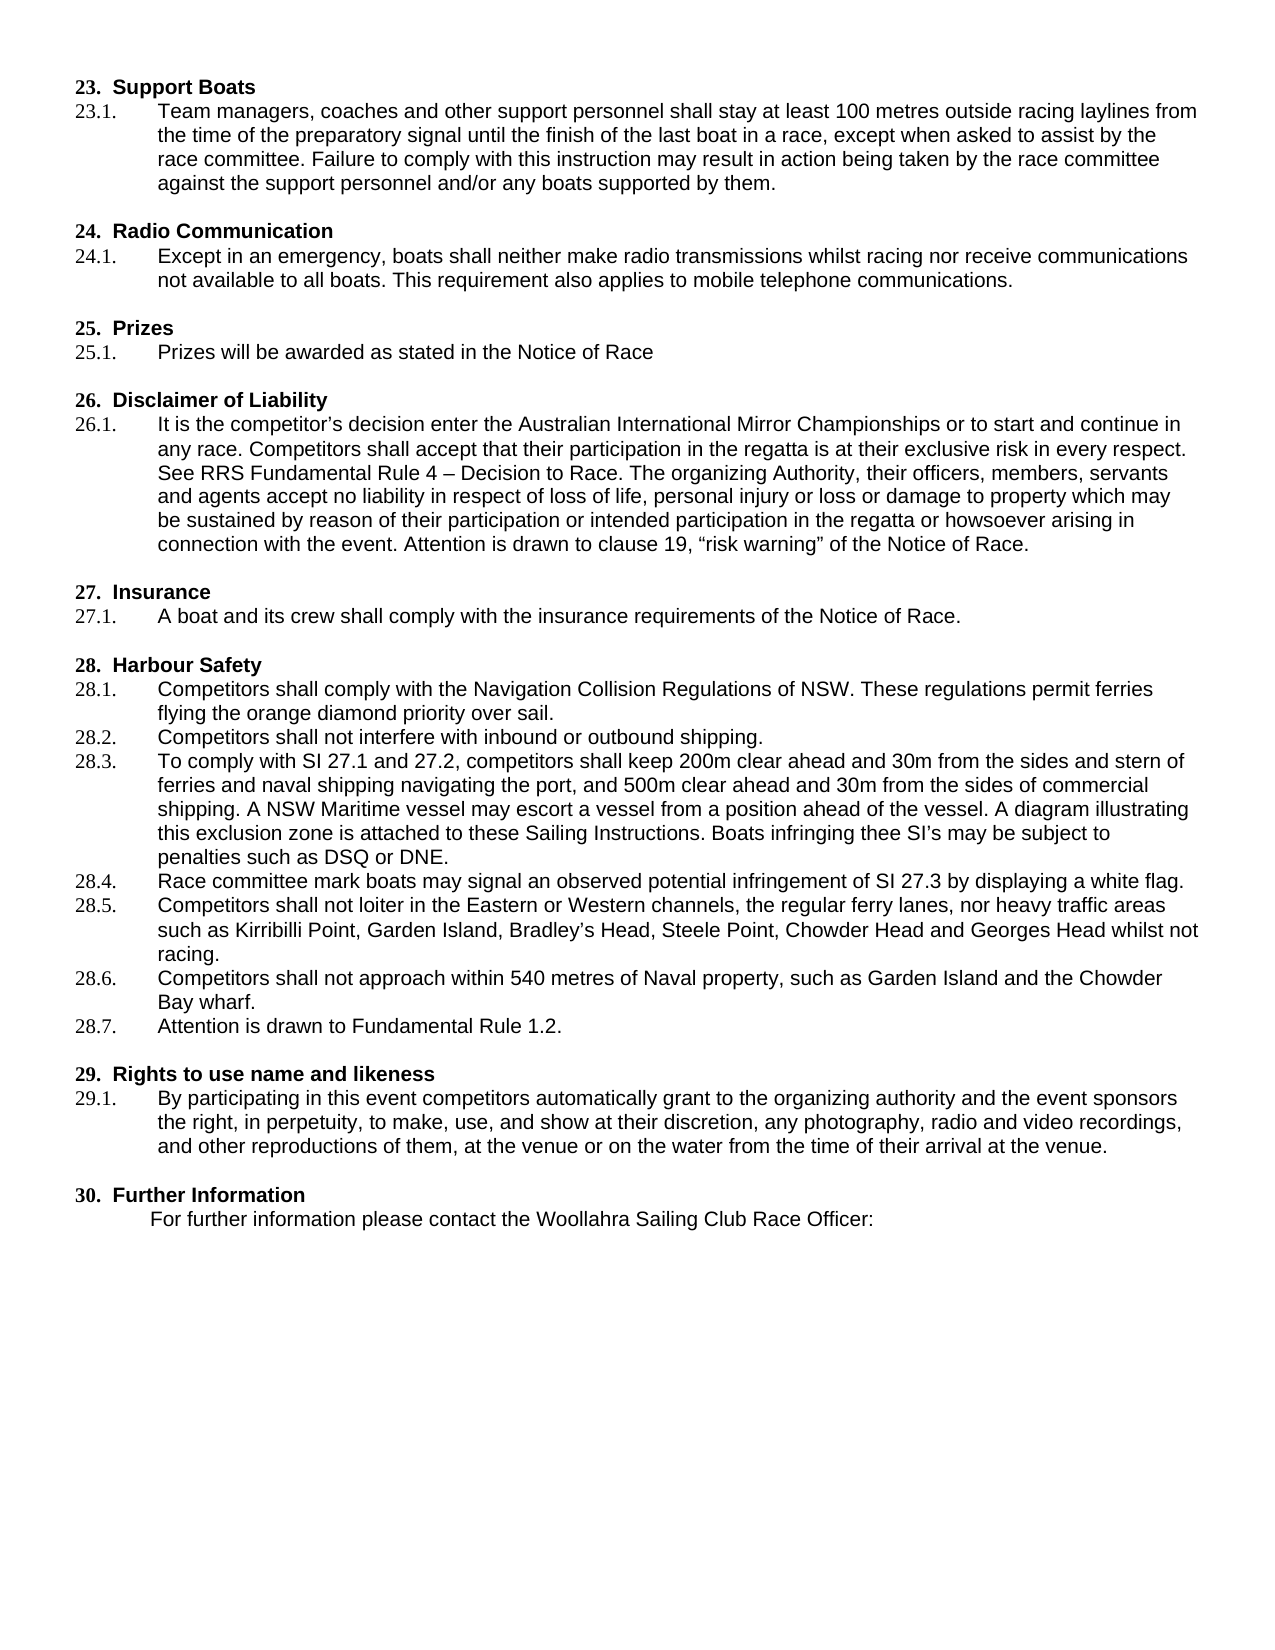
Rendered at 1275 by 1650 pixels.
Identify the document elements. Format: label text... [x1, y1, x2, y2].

list To comply with SI 27.1 and 27.2, competitors shall keep 200m clear ahead and 30m from the sides and stern of ferries and naval shipping navigating the port, and 500m clear ahead and 30m from the sides of commercial shipping. A NSW Maritime vessel may escort a vessel from a position ahead of the vessel. A diagram illustrating this exclusion zone is attached to these Sailing Instructions. Boats infringing thee SI’s may be subject to penalties such as DSQ or DNE. [75, 749, 1200, 869]
list Insurance [75, 580, 1200, 604]
list Prizes will be awarded as stated in the Notice of Race [75, 340, 1200, 388]
list Disclaimer of Liability [75, 388, 1200, 412]
list Support Boats [75, 75, 1200, 99]
list Harbour Safety [75, 653, 1200, 677]
list Race committee mark boats may signal an observed potential infringement of SI 27.3 by displaying a white flag. [75, 869, 1200, 893]
list By participating in this event competitors automatically grant to the organizing authority and the event sponsors the right, in perpetuity, to make, use, and show at their discretion, any photography, radio and video recordings, and other reproductions of them, at the venue or on the water from the time of their arrival at the venue. [75, 1086, 1200, 1158]
list It is the competitor’s decision enter the Australian International Mirror Championships or to start and continue in any race. Competitors shall accept that their participation in the regatta is at their exclusive risk in every respect. See RRS Fundamental Rule 4 – Decision to Race. The organizing Authority, their officers, members, servants and agents accept no liability in respect of loss of life, personal injury or loss or damage to property which may be sustained by reason of their participation or intended participation in the regatta or howsoever arising in connection with the event. Attention is drawn to clause 19, “risk warning” of the Notice of Race. [75, 412, 1200, 580]
list Competitors shall not interfere with inbound or outbound shipping. [75, 725, 1200, 749]
list Rights to use name and likeness [75, 1062, 1200, 1086]
subtitle Further Information [75, 1183, 1200, 1207]
list Team managers, coaches and other support personnel shall stay at least 100 metres outside racing laylines from the time of the preparatory signal until the finish of the last boat in a race, except when asked to assist by the race committee. Failure to comply with this instruction may result in action being taken by the race committee against the support personnel and/or any boats supported by them. [75, 99, 1200, 219]
list Prizes [75, 316, 1200, 340]
list Except in an emergency, boats shall neither make radio transmissions whilst racing nor receive communications not available to all boats. This requirement also applies to mobile telephone communications. [75, 243, 1200, 316]
list Competitors shall not loiter in the Eastern or Western channels, the regular ferry lanes, nor heavy traffic areas such as Kirribilli Point, Garden Island, Bradley’s Head, Steele Point, Chowder Head and Georges Head whilst not racing. [75, 893, 1200, 965]
list Competitors shall comply with the Navigation Collision Regulations of NSW. These regulations permit ferries flying the orange diamond priority over sail. [75, 677, 1200, 725]
list A boat and its crew shall comply with the insurance requirements of the Notice of Race. [75, 604, 1200, 653]
list Attention is drawn to Fundamental Rule 1.2. [75, 1013, 1200, 1062]
text For further information please contact the Woollahra Sailing Club Race Officer: [150, 1207, 1200, 1231]
list Radio Communication [75, 219, 1200, 243]
list Competitors shall not approach within 540 metres of Naval property, such as Garden Island and the Chowder Bay wharf. [75, 965, 1200, 1013]
